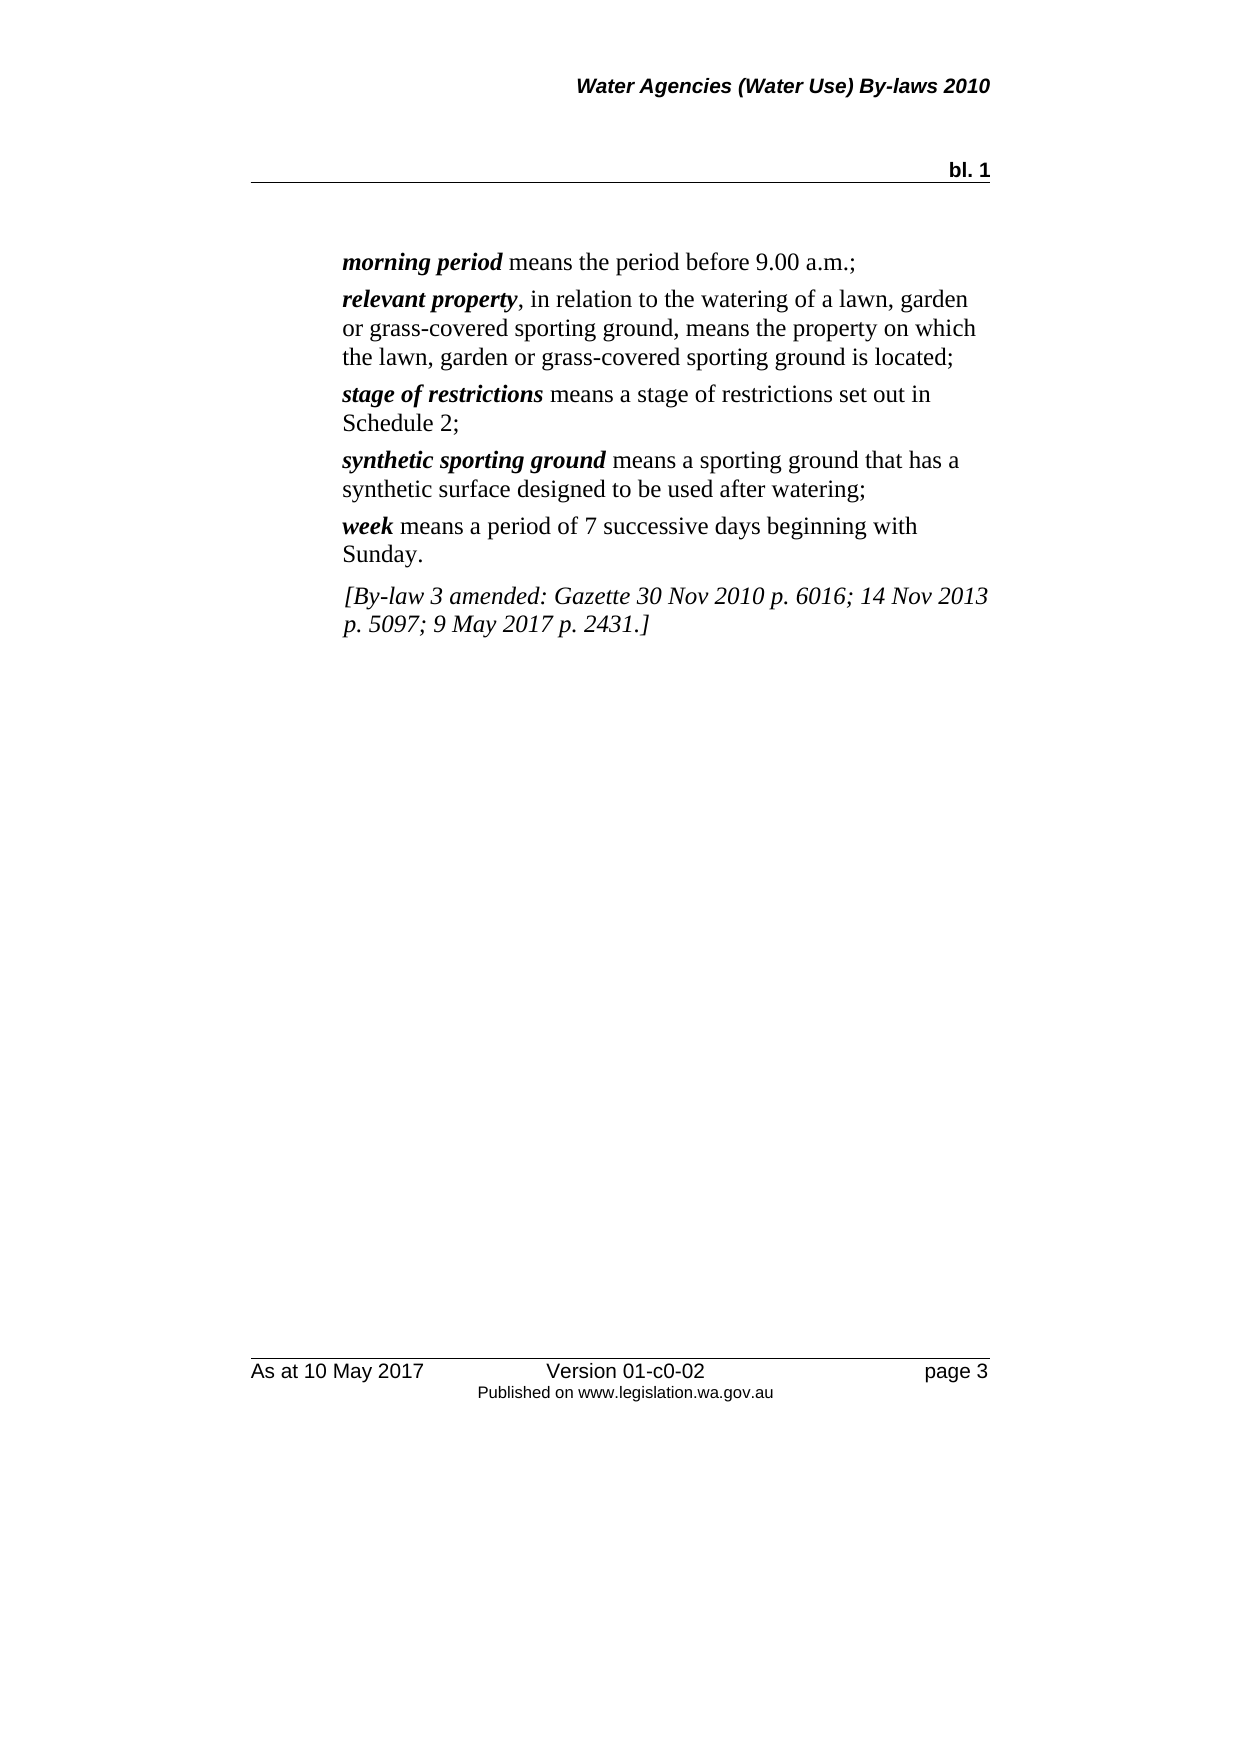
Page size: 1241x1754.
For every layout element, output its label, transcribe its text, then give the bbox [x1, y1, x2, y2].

text stage of restrictions means a stage of restrictions set out in Schedule 2; [251, 379, 990, 437]
text [By-law 3 amended: Gazette 30 Nov 2010 p. 6016; 14 Nov 2013 p. 5097; 9 May 2017 p. 2431.] [251, 581, 990, 638]
text morning period means the period before 9.00 a.m.; [251, 247, 990, 276]
text week means a period of 7 successive days beginning with Sunday. [251, 511, 990, 568]
text synthetic sporting ground means a sporting ground that has a synthetic surface designed to be used after watering; [251, 445, 990, 502]
text relevant property, in relation to the watering of a lawn, garden or grass-covered sporting ground, means the property on which the lawn, garden or grass-covered sporting ground is located; [251, 284, 990, 371]
